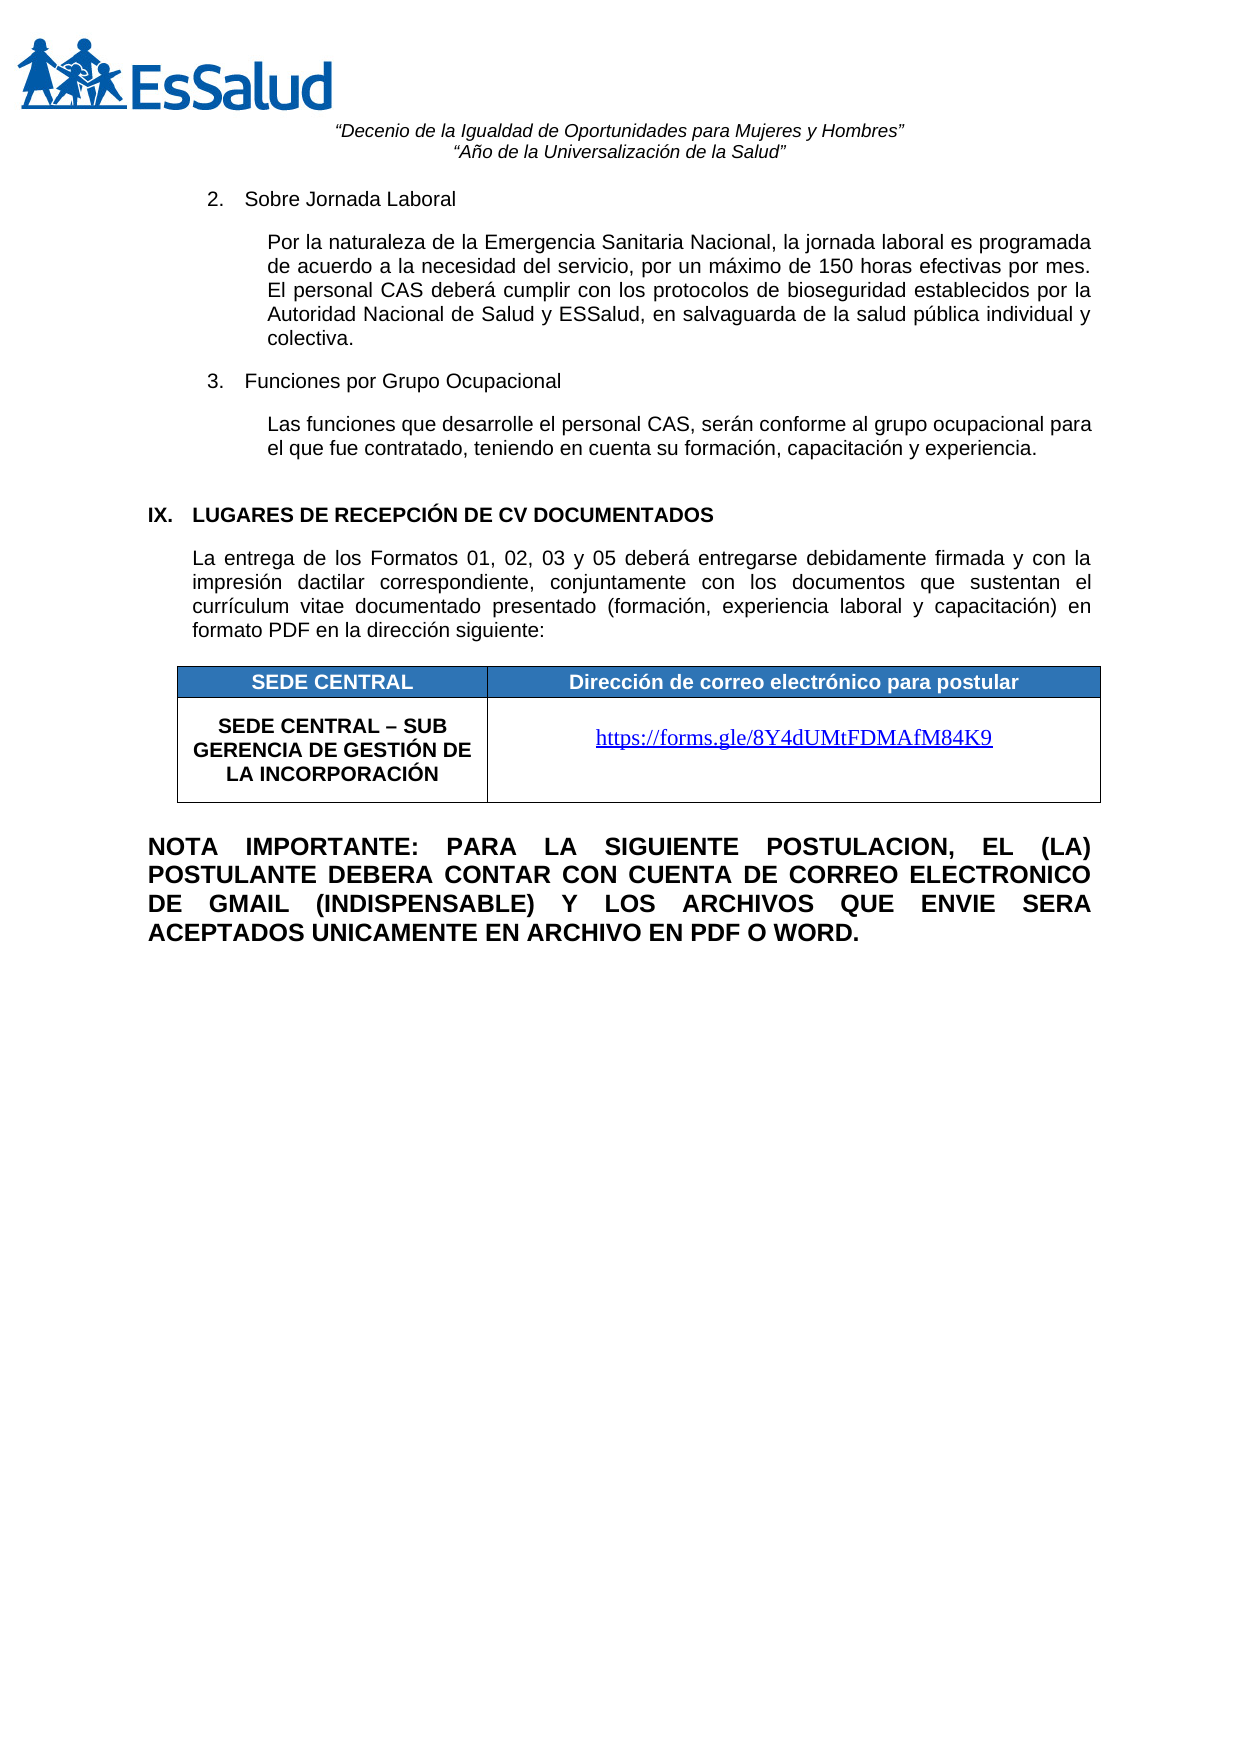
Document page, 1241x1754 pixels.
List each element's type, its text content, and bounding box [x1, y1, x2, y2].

list Sobre Jornada Laboral [207, 187, 1092, 211]
text Las funciones que desarrolle el personal CAS, serán conforme al grupo ocupacional para el que fue contratado, teniendo en cuenta su formación, capacitación y experiencia. [267, 412, 1092, 460]
text Por la naturaleza de la Emergencia Sanitaria Nacional, la jornada laboral es programada de acuerdo a la necesidad del servicio, por un máximo de 150 horas efectivas por mes. El personal CAS deberá cumplir con los protocolos de bioseguridad establecidos por la Autoridad Nacional de Salud y ESSalud, en salvaguarda de la salud pública individual y colectiva. [267, 230, 1092, 349]
text La entrega de los Formatos 01, 02, 03 y 05 deberá entregarse debidamente firmada y con la impresión dactilar correspondiente, conjuntamente con los documentos que sustentan el currículum vitae documentado presentado (formación, experiencia laboral y capacitación) en formato PDF en la dirección siguiente: [192, 546, 1092, 642]
table_cell SEDE CENTRAL – SUB GERENCIA DE GESTIÓN DE LA INCORPORACIÓN [178, 698, 487, 802]
table_header Dirección de correo electrónico para postular [488, 667, 1100, 697]
picture [0, 0, 364, 145]
table_cell https://forms.gle/8Y4dUMtFDMAfM84K9 [488, 698, 1100, 802]
list Funciones por Grupo Ocupacional [207, 369, 1092, 393]
text NOTA IMPORTANTE: PARA LA SIGUIENTE POSTULACION, EL (LA) POSTULANTE DEBERA CONTAR CON CUENTA DE CORREO ELECTRONICO DE GMAIL (INDISPENSABLE) Y LOS ARCHIVOS QUE ENVIE SERA ACEPTADOS UNICAMENTE EN ARCHIVO EN PDF O WORD. [148, 831, 1092, 946]
table_header SEDE CENTRAL [178, 667, 487, 697]
list LUGARES DE RECEPCIÓN DE CV DOCUMENTADOS [148, 503, 1092, 527]
